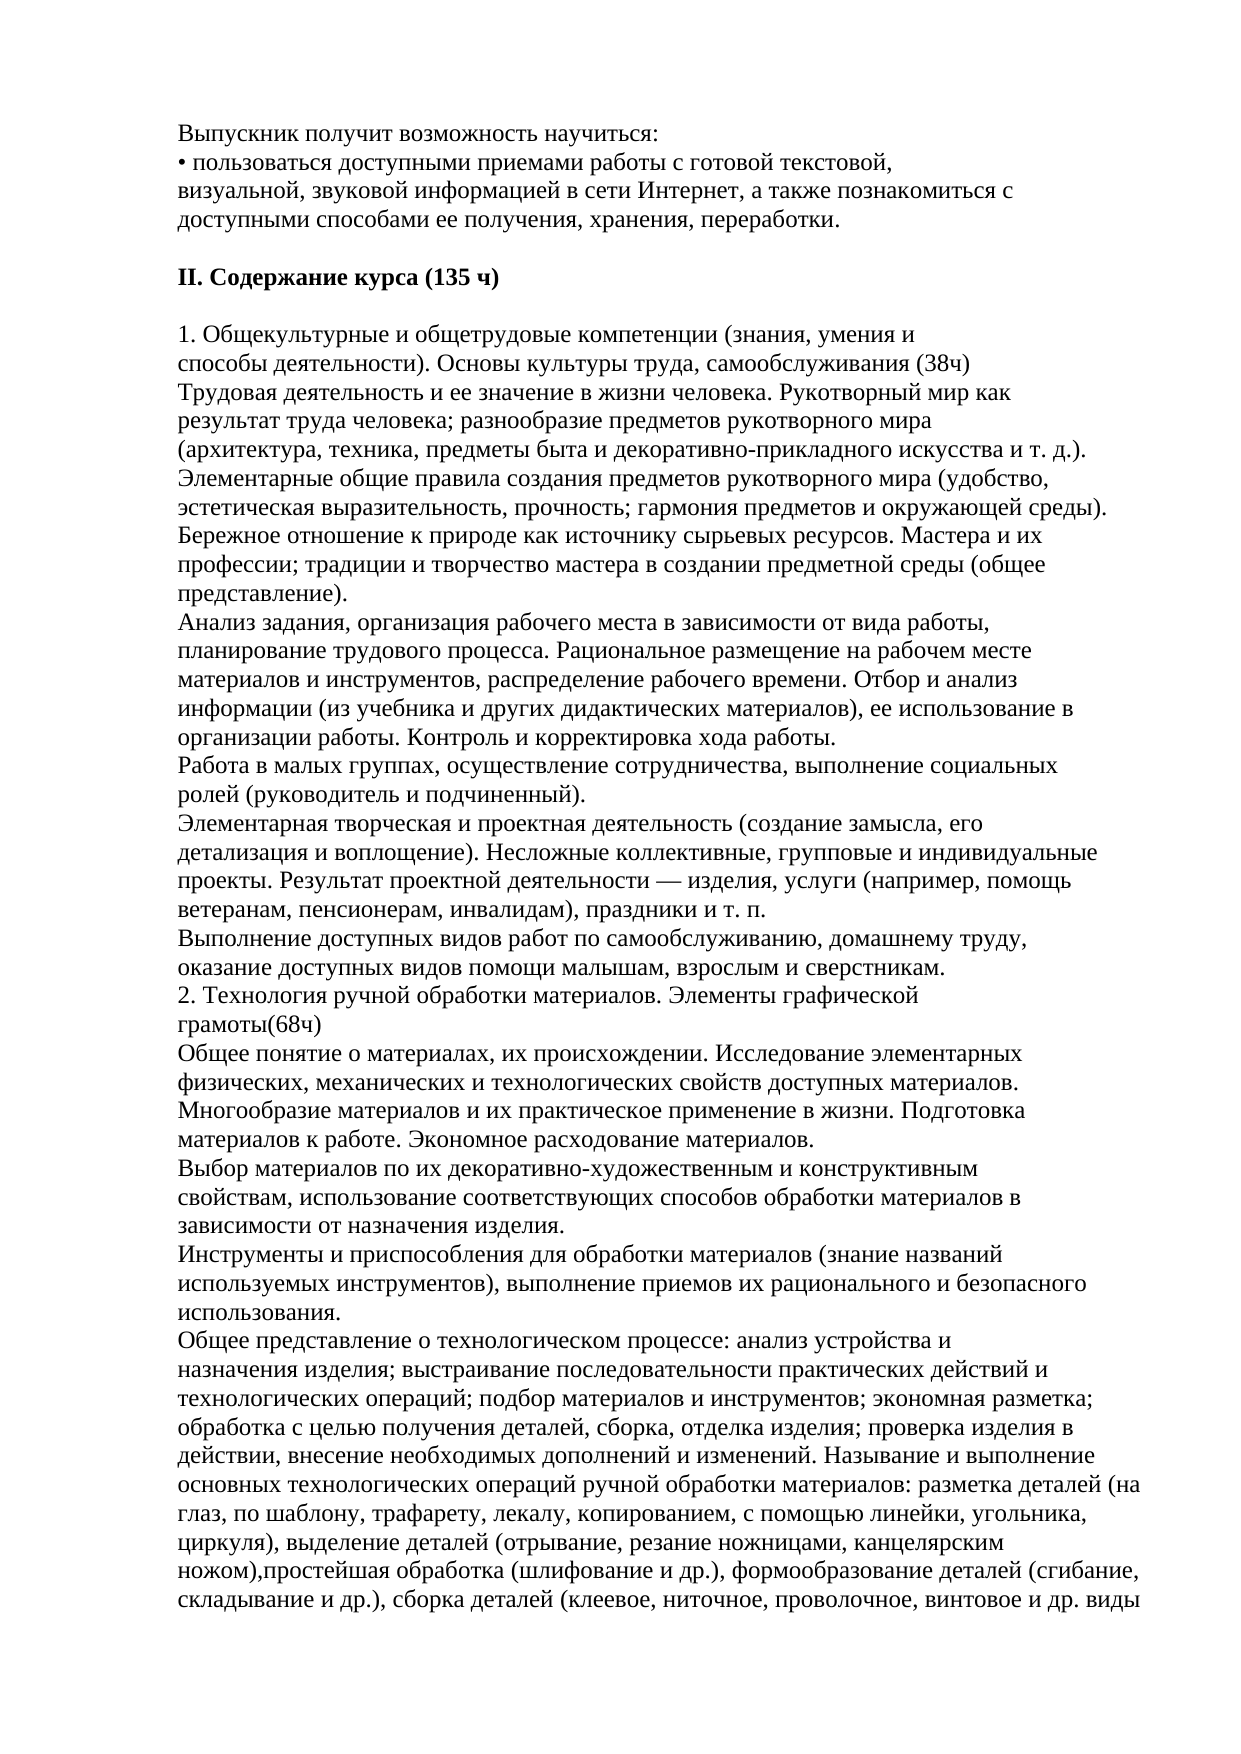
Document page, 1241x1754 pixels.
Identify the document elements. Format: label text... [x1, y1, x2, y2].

text глаз, по шаблону, трафарету, лекалу, копированием, с помощью линейки, угольника, [177, 1498, 1152, 1527]
text ролей (руководитель и подчиненный). [177, 779, 1152, 808]
text грамоты(68ч) [177, 1009, 1152, 1038]
text Трудовая деятельность и ее значение в жизни человека. Рукотворный мир как [177, 377, 1152, 406]
text эстетическая выразительность, прочность; гармония предметов и окружающей среды). [177, 492, 1152, 521]
text Общее понятие о материалах, их происхождении. Исследование элементарных [177, 1038, 1152, 1067]
text профессии; традиции и творчество мастера в создании предметной среды (общее [177, 549, 1152, 578]
text обработка с целью получения деталей, сборка, отделка изделия; проверка изделия в [177, 1412, 1152, 1441]
text циркуля), выделение деталей (отрывание, резание ножницами, канцелярским [177, 1527, 1152, 1556]
text материалов и инструментов, распределение рабочего времени. Отбор и анализ [177, 664, 1152, 693]
text использования. [177, 1297, 1152, 1326]
text Многообразие материалов и их практическое применение в жизни. Подготовка [177, 1096, 1152, 1124]
text ветеранам, пенсионерам, инвалидам), праздники и т. п. [177, 894, 1152, 923]
text • пользоваться доступными приемами работы с готовой текстовой, [177, 147, 1152, 176]
text технологических операций; подбор материалов и инструментов; экономная разметка; [177, 1383, 1152, 1412]
text 2. Технология ручной обработки материалов. Элементы графической [177, 981, 1152, 1009]
text Выполнение доступных видов работ по самообслуживанию, домашнему труду, [177, 923, 1152, 952]
text Выпускник получит возможность научиться: [177, 118, 1152, 147]
text визуальной, звуковой информацией в сети Интернет, а также познакомиться с [177, 176, 1152, 204]
text представление). [177, 578, 1152, 607]
text Элементарные общие правила создания предметов рукотворного мира (удобство, [177, 463, 1152, 492]
text Работа в малых группах, осуществление сотрудничества, выполнение социальных [177, 751, 1152, 779]
text Инструменты и приспособления для обработки материалов (знание названий [177, 1239, 1152, 1268]
text доступными способами ее получения, хранения, переработки. [177, 204, 1152, 233]
text зависимости от назначения изделия. [177, 1211, 1152, 1239]
text II. Содержание курса (135 ч) [177, 262, 1152, 291]
text информации (из учебника и других дидактических материалов), ее использование в [177, 693, 1152, 722]
text 1. Общекультурные и общетрудовые компетенции (знания, умения и [177, 319, 1152, 348]
text основных технологических операций ручной обработки материалов: разметка деталей (на [177, 1469, 1152, 1498]
text проекты. Результат проектной деятельности — изделия, услуги (например, помощь [177, 866, 1152, 894]
text результат труда человека; разнообразие предметов рукотворного мира [177, 406, 1152, 434]
text Элементарная творческая и проектная деятельность (создание замысла, его [177, 808, 1152, 837]
text свойствам, использование соответствующих способов обработки материалов в [177, 1182, 1152, 1211]
text планирование трудового процесса. Рациональное размещение на рабочем месте [177, 636, 1152, 664]
text назначения изделия; выстраивание последовательности практических действий и [177, 1354, 1152, 1383]
text используемых инструментов), выполнение приемов их рационального и безопасного [177, 1268, 1152, 1297]
text действии, внесение необходимых дополнений и изменений. Называние и выполнение [177, 1441, 1152, 1469]
text Бережное отношение к природе как источнику сырьевых ресурсов. Мастера и их [177, 521, 1152, 549]
text Выбор материалов по их декоративно-художественным и конструктивным [177, 1153, 1152, 1182]
text детализация и воплощение). Несложные коллективные, групповые и индивидуальные [177, 837, 1152, 866]
text Общее представление о технологическом процессе: анализ устройства и [177, 1326, 1152, 1354]
text ножом),простейшая обработка (шлифование и др.), формообразование деталей (сгибание, [177, 1556, 1152, 1584]
text оказание доступных видов помощи малышам, взрослым и сверстникам. [177, 952, 1152, 981]
text физических, механических и технологических свойств доступных материалов. [177, 1067, 1152, 1096]
text способы деятельности). Основы культуры труда, самообслуживания (38ч) [177, 348, 1152, 377]
text организации работы. Контроль и корректировка хода работы. [177, 722, 1152, 751]
text (архитектура, техника, предметы быта и декоративно-прикладного искусства и т. д.). [177, 434, 1152, 463]
text складывание и др.), сборка деталей (клеевое, ниточное, проволочное, винтовое и др. виды [177, 1584, 1152, 1613]
text материалов к работе. Экономное расходование материалов. [177, 1124, 1152, 1153]
text Анализ задания, организация рабочего места в зависимости от вида работы, [177, 607, 1152, 636]
